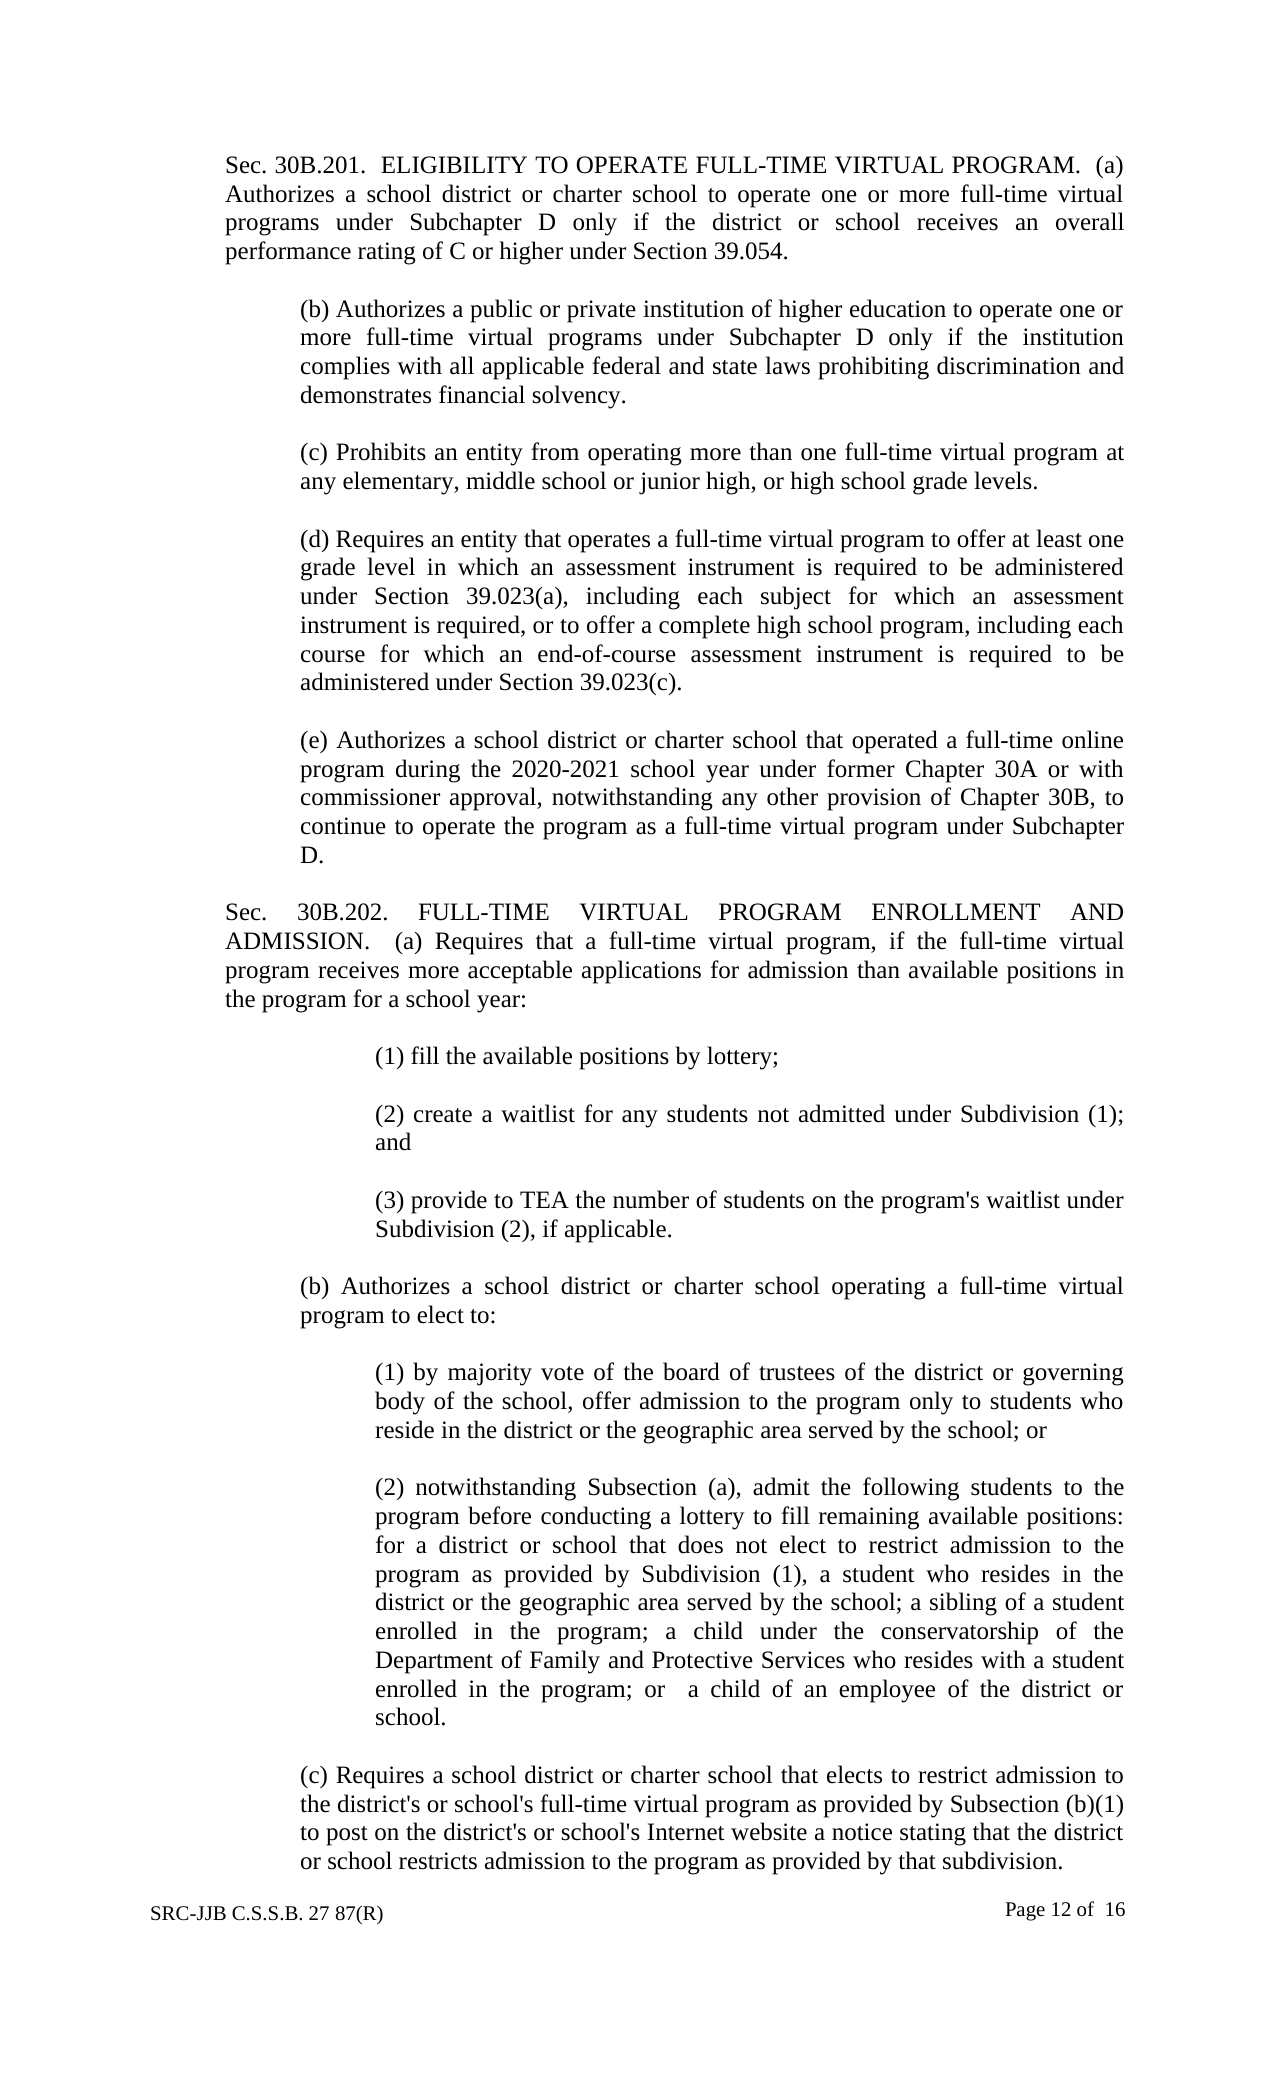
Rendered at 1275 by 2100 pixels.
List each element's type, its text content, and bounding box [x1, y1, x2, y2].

text (e) Authorizes a school district or charter school that operated a full-time online program during the 2020-2021 school year under former Chapter 30A or with commissioner approval, notwithstanding any other provision of Chapter 30B, to continue to operate the program as a full-time virtual program under Subchapter D. [300, 725, 1125, 869]
text (b) Authorizes a public or private institution of higher education to operate one or more full-time virtual programs under Subchapter D only if the institution complies with all applicable federal and state laws prohibiting discrimination and demonstrates financial solvency. [300, 294, 1125, 409]
text (3) provide to TEA the number of students on the program's waitlist under Subdivision (2), if applicable. [375, 1185, 1125, 1242]
text (1) fill the available positions by lottery; [375, 1041, 1125, 1070]
text (c) Prohibits an entity from operating more than one full-time virtual program at any elementary, middle school or junior high, or high school grade levels. [300, 437, 1125, 495]
text (b) Authorizes a school district or charter school operating a full-time virtual program to elect to: [300, 1271, 1125, 1329]
text Sec. 30B.201. ELIGIBILITY TO OPERATE FULL-TIME VIRTUAL PROGRAM. (a) Authorizes a school district or charter school to operate one or more full-time virtual programs under Subchapter D only if the district or school receives an overall performance rating of C or higher under Section 39.054. [225, 150, 1125, 265]
text (2) create a waitlist for any students not admitted under Subdivision (1); and [375, 1099, 1125, 1156]
text (2) notwithstanding Subsection (a), admit the following students to the program before conducting a lottery to fill remaining available positions: for a district or school that does not elect to restrict admission to the program as provided by Subdivision (1), a student who resides in the district or the geographic area served by the school; a sibling of a student enrolled in the program; a child under the conservatorship of the Department of Family and Protective Services who resides with a student enrolled in the program; or a child of an employee of the district or school. [375, 1472, 1125, 1731]
text (1) by majority vote of the board of trustees of the district or governing body of the school, offer admission to the program only to students who reside in the district or the geographic area served by the school; or [375, 1357, 1125, 1444]
text (d) Requires an entity that operates a full-time virtual program to offer at least one grade level in which an assessment instrument is required to be administered under Section 39.023(a), including each subject for which an assessment instrument is required, or to offer a complete high school program, including each course for which an end-of-course assessment instrument is required to be administered under Section 39.023(c). [300, 524, 1125, 696]
text Sec. 30B.202. FULL-TIME VIRTUAL PROGRAM ENROLLMENT AND ADMISSION. (a) Requires that a full-time virtual program, if the full-time virtual program receives more acceptable applications for admission than available positions in the program for a school year: [225, 897, 1125, 1012]
text (c) Requires a school district or charter school that elects to restrict admission to the district's or school's full-time virtual program as provided by Subsection (b)(1) to post on the district's or school's Internet website a notice stating that the district or school restricts admission to the program as provided by that subdivision. [300, 1760, 1125, 1875]
